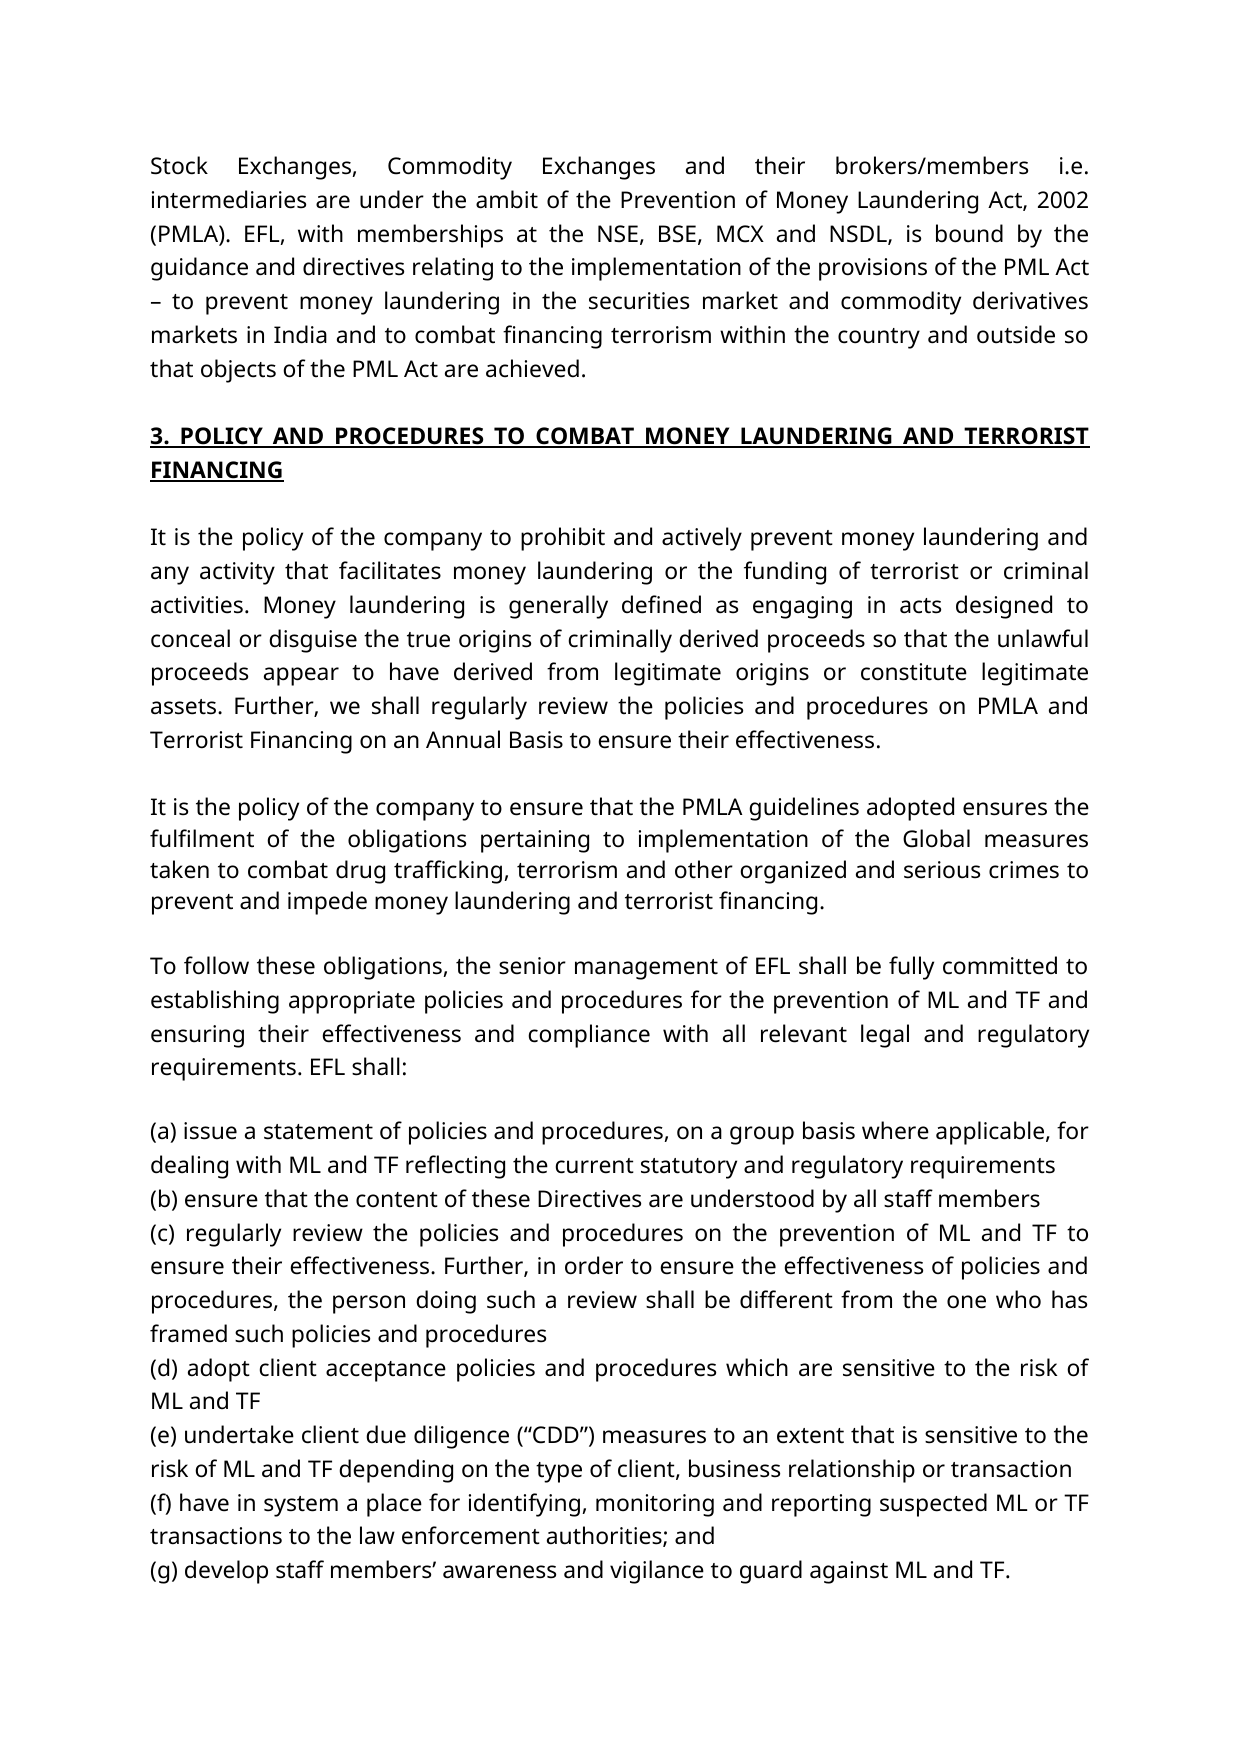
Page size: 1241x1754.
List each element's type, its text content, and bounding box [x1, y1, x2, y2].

text (d) adopt client acceptance policies and procedures which are sensitive to the risk of ML and TF [150, 1351, 1090, 1416]
text To follow these obligations, the senior management of EFL shall be fully committed to establishing appropriate policies and procedures for the prevention of ML and TF and ensuring their effectiveness and compliance with all relevant legal and regulatory requirements. EFL shall: [150, 950, 1090, 1082]
text 3. POLICY AND PROCEDURES TO COMBAT MONEY LAUNDERING AND TERRORIST FINANCING [150, 448, 1090, 485]
text (e) undertake client due diligence (“CDD”) measures to an extent that is sensitive to the risk of ML and TF depending on the type of client, business relationship or transaction [150, 1419, 1090, 1484]
text It is the policy of the company to prohibit and actively prevent money laundering and any activity that facilitates money laundering or the funding of terrorist or criminal activities. Money laundering is generally defined as engaging in acts designed to conceal or disguise the true origins of criminally derived proceeds so that the unlawful proceeds appear to have derived from legitimate origins or constitute legitimate assets. Further, we shall regularly review the policies and procedures on PMLA and Terrorist Financing on an Annual Basis to ensure their effectiveness. [150, 521, 1090, 755]
text 3. POLICY AND PROCEDURES TO COMBAT MONEY LAUNDERING AND TERRORIST FINANCING [150, 420, 1090, 446]
text It is the policy of the company to ensure that the PMLA guidelines adopted ensures the fulfilment of the obligations pertaining to implementation of the Global measures taken to combat drug trafficking, terrorism and other organized and serious crimes to prevent and impede money laundering and terrorist financing. [150, 791, 1090, 916]
text (f) have in system a place for identifying, monitoring and reporting suspected ML or TF transactions to the law enforcement authorities; and [150, 1486, 1090, 1551]
text (b) ensure that the content of these Directives are understood by all staff members [150, 1183, 1090, 1214]
text (a) issue a statement of policies and procedures, on a group basis where applicable, for dealing with ML and TF reflecting the current statutory and regulatory requirements [150, 1115, 1090, 1180]
text (c) regularly review the policies and procedures on the prevention of ML and TF to ensure their effectiveness. Further, in order to ensure the effectiveness of policies and procedures, the person doing such a review shall be different from the one who has framed such policies and procedures [150, 1216, 1090, 1349]
text Stock Exchanges, Commodity Exchanges and their brokers/members i.e. intermediaries are under the ambit of the Prevention of Money Laundering Act, 2002 (PMLA). EFL, with memberships at the NSE, BSE, MCX and NSDL, is bound by the guidance and directives relating to the implementation of the provisions of the PML Act – to prevent money laundering in the securities market and commodity derivatives markets in India and to combat financing terrorism within the country and outside so that objects of the PML Act are achieved. [150, 150, 1090, 384]
text (g) develop staff members’ awareness and vigilance to guard against ML and TF. [150, 1554, 1090, 1585]
